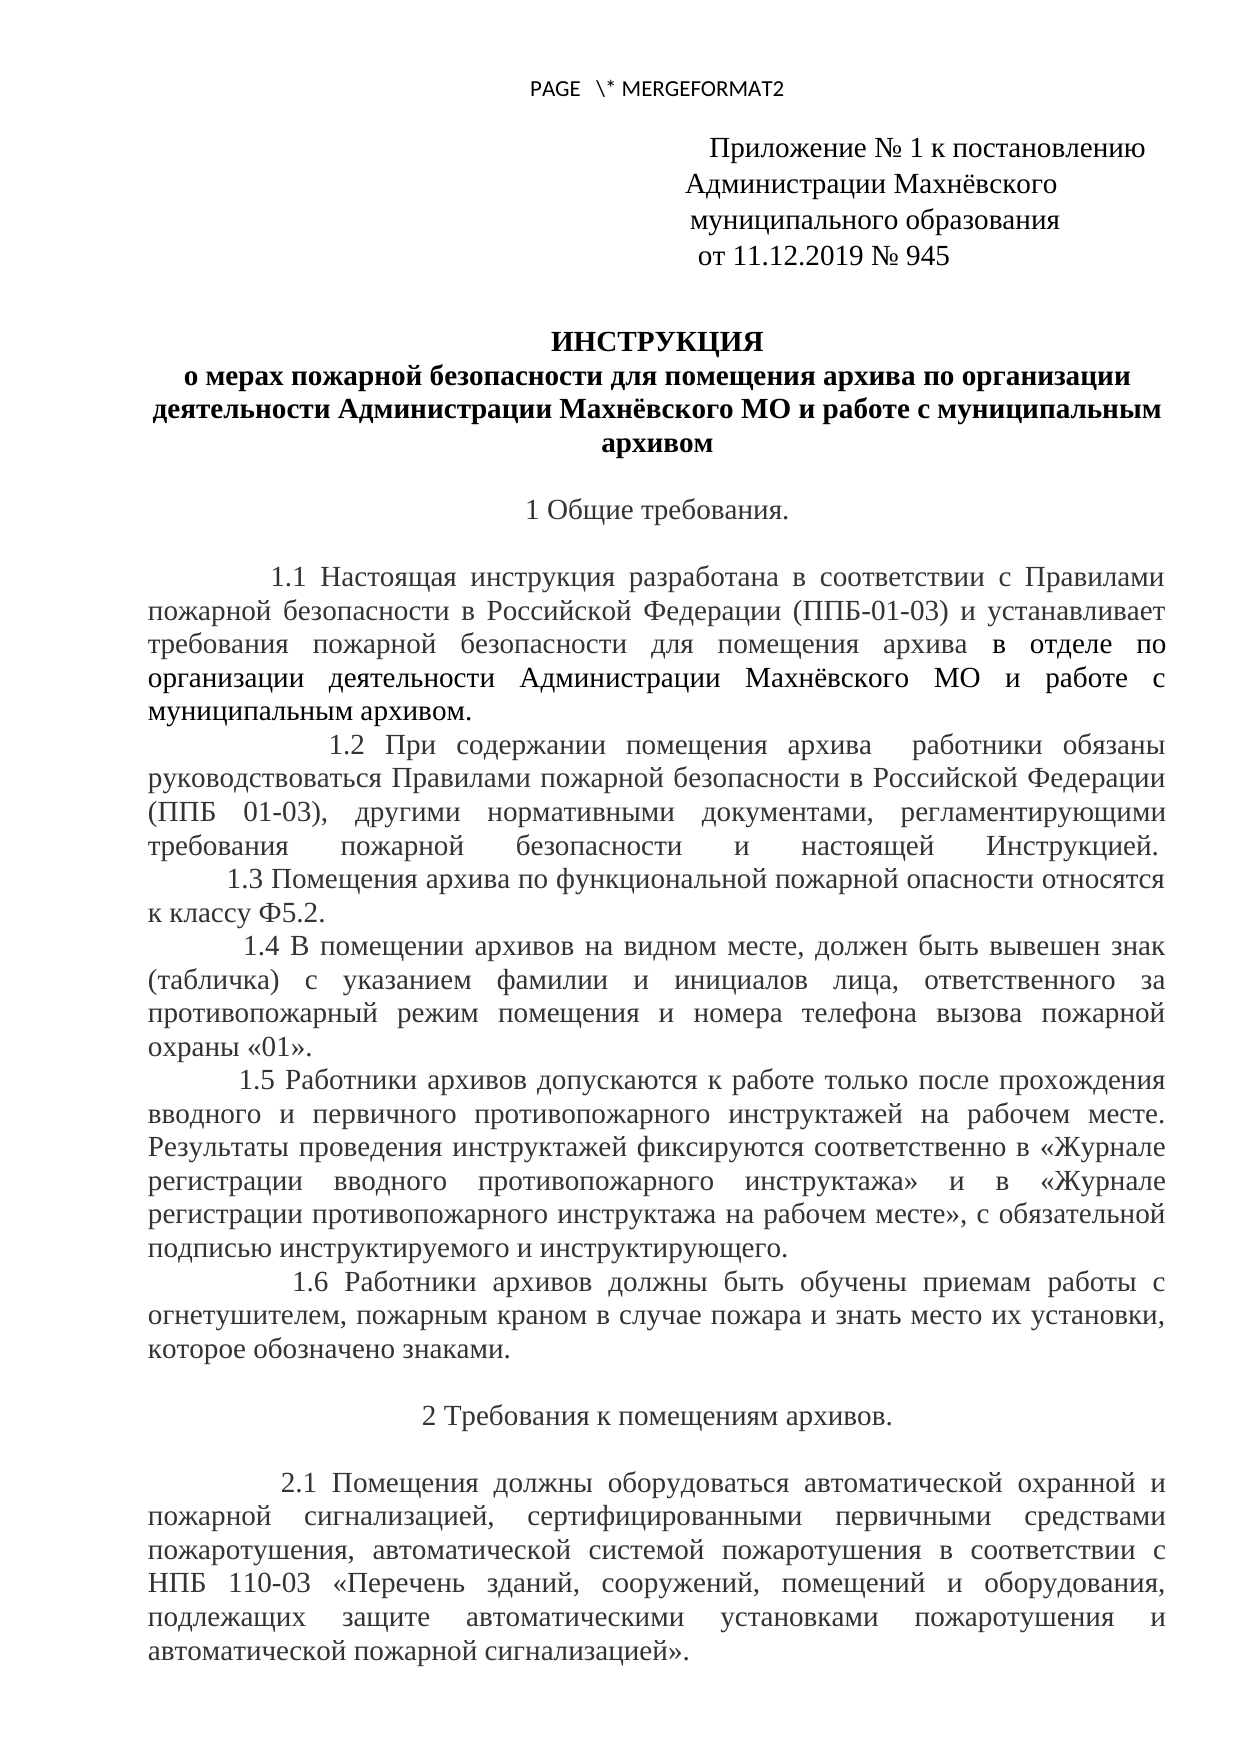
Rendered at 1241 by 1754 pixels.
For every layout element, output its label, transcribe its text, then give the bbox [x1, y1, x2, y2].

text о мерах пожарной безопасности для помещения архива по организации деятельности Администрации Махнёвского МО и работе с муниципальным архивом [148, 358, 1167, 459]
text Приложение № 1 к постановлению [148, 130, 1167, 163]
text 1 Общие требования. [148, 492, 1167, 526]
text 1.5 Работники архивов допускаются к работе только после прохождения вводного и первичного противопожарного инструктажей на рабочем месте. Результаты проведения инструктажей фиксируются соответственно в «Журнале регистрации вводного противопожарного инструктажа» и в «Журнале регистрации противопожарного инструктажа на рабочем месте», с обязательной подписью инструктируемого и инструктирующего. [148, 1062, 1167, 1264]
text 2 Требования к помещениям архивов. [148, 1364, 1167, 1431]
text от 11.12.2019 № 945 [0, 238, 1167, 272]
text 1.4 В помещении архивов на видном месте, должен быть вывешен знак (табличка) с указанием фамилии и инициалов лица, ответственного за противопожарный режим помещения и номера телефона вызова пожарной охраны «01». [148, 928, 1167, 1062]
text Администрации Махнёвского [0, 166, 1167, 199]
text 2.1 Помещения должны оборудоваться автоматической охранной и пожарной сигнализацией, сертифицированными первичными средствами пожаротушения, автоматической системой пожаротушения в соответствии с НПБ 110-03 «Перечень зданий, сооружений, помещений и оборудования, подлежащих защите автоматическими установками пожаротушения и автоматической пожарной сигнализацией». [148, 1431, 1167, 1666]
text ИНСТРУКЦИЯ [148, 324, 1167, 358]
text 1.2 При содержании помещения архива работники обязаны руководствоваться Правилами пожарной безопасности в Российской Федерации (ППБ 01-03), другими нормативными документами, регламентирующими требования пожарной безопасности и настоящей Инструкцией. 1.3 Помещения архива по функциональной пожарной опасности относятся к классу Ф5.2. [148, 727, 1167, 928]
text муниципального образования [0, 202, 1167, 236]
text 1.6 Работники архивов должны быть обучены приемам работы с огнетушителем, пожарным краном в случае пожара и знать место их установки, которое обозначено знаками. [148, 1264, 1167, 1364]
text 1.1 Настоящая инструкция разработана в соответствии с Правилами пожарной безопасности в Российской Федерации (ППБ-01-03) и устанавливает требования пожарной безопасности для помещения архива в отделе по организации деятельности Администрации Махнёвского МО и работе с муниципальным архивом. [148, 526, 1167, 727]
